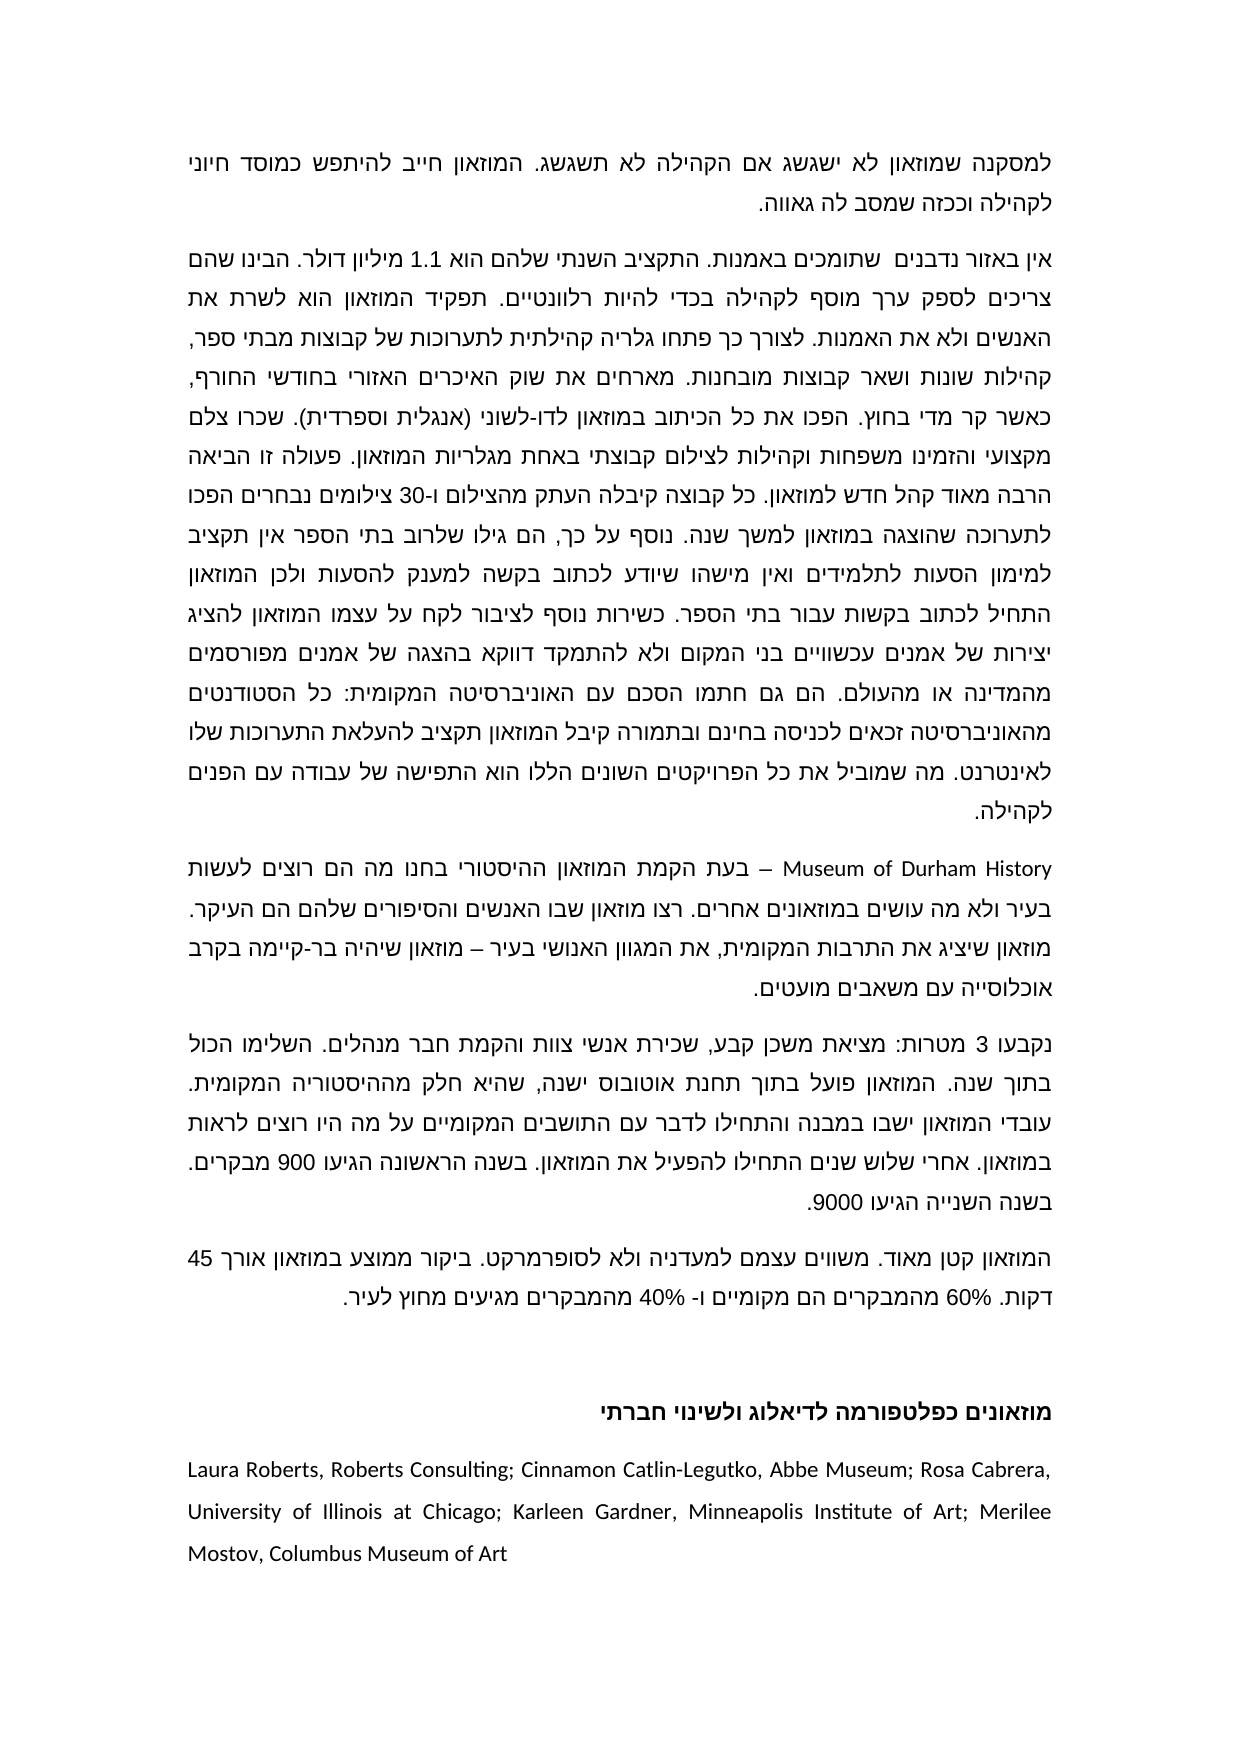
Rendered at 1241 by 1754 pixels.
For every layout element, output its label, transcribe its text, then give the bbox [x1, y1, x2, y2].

text המוזאון קטן מאוד. משווים עצמם למעדניה ולא לסופרמרקט. ביקור ממוצע במוזאון אורך 45 דקות. 60% מהמבקרים הם מקומיים ו- 40% מהמבקרים מגיעים מחוץ לעיר. [187, 1245, 1053, 1311]
text אין באזור נדבנים שתומכים באמנות. התקציב השנתי שלהם הוא 1.1 מיליון דולר. הבינו שהם צריכים לספק ערך מוסף לקהילה בכדי להיות רלוונטיים. תפקיד המוזאון הוא לשרת את האנשים ולא את האמנות. לצורך כך פתחו גלריה קהילתית לתערוכות של קבוצות מבתי ספר, קהילות שונות ושאר קבוצות מובחנות. מארחים את שוק האיכרים האזורי בחודשי החורף, כאשר קר מדי בחוץ. הפכו את כל הכיתוב במוזאון לדו-לשוני (אנגלית וספרדית). שכרו צלם מקצועי והזמינו משפחות וקהילות לצילום קבוצתי באחת מגלריות המוזאון. פעולה זו הביאה הרבה מאוד קהל חדש למוזאון. כל קבוצה קיבלה העתק מהצילום ו-30 צילומים נבחרים הפכו לתערוכה שהוצגה במוזאון למשך שנה. נוסף על כך, הם גילו שלרוב בתי הספר אין תקציב למימון הסעות לתלמידים ואין מישהו שיודע לכתוב בקשה למענק להסעות ולכן המוזאון התחיל לכתוב בקשות עבור בתי הספר. כשירות נוסף לציבור לקח על עצמו המוזאון להציג יצירות של אמנים עכשוויים בני המקום ולא להתמקד דווקא בהצגה של אמנים מפורסמים מהמדינה או מהעולם. הם גם חתמו הסכם עם האוניברסיטה המקומית: כל הסטודנטים מהאוניברסיטה זכאים לכניסה בחינם ובתמורה קיבל המוזאון תקציב להעלאת התערוכות שלו לאינטרנט. מה שמוביל את כל הפרויקטים השונים הללו הוא התפישה של עבודה עם הפנים לקהילה. [187, 246, 1053, 825]
text מוזאונים כפלטפורמה לדיאלוג ולשינוי חברתי [187, 1399, 1053, 1425]
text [187, 150, 1053, 216]
text נקבעו 3 מטרות: מציאת משכן קבע, שכירת אנשי צוות והקמת חבר מנהלים. השלימו הכול בתוך שנה. המוזאון פועל בתוך תחנת אוטובוס ישנה, שהיא חלק מההיסטוריה המקומית. עובדי המוזאון ישבו במבנה והתחילו לדבר עם התושבים המקומיים על מה היו רוצים לראות במוזאון. אחרי שלוש שנים התחילו להפעיל את המוזאון. בשנה הראשונה הגיעו 900 מבקרים. בשנה השנייה הגיעו 9000. [187, 1031, 1053, 1215]
text Museum of Durham History – בעת הקמת המוזאון ההיסטורי בחנו מה הם רוצים לעשות בעיר ולא מה עושים במוזאונים אחרים. רצו מוזאון שבו האנשים והסיפורים שלהם הם העיקר. מוזאון שיציג את התרבות המקומית, את המגוון האנושי בעיר – מוזאון שיהיה בר-קיימה בקרב אוכלוסייה עם משאבים מועטים. [187, 854, 1053, 1001]
text Laura Roberts, Roberts Consulting; Cinnamon Catlin-Legutko, Abbe Museum; Rosa Cabrera, University of Illinois at Chicago; Karleen Gardner, Minneapolis Institute of Art; Merilee Mostov, Columbus Museum of Art [187, 1455, 1053, 1567]
